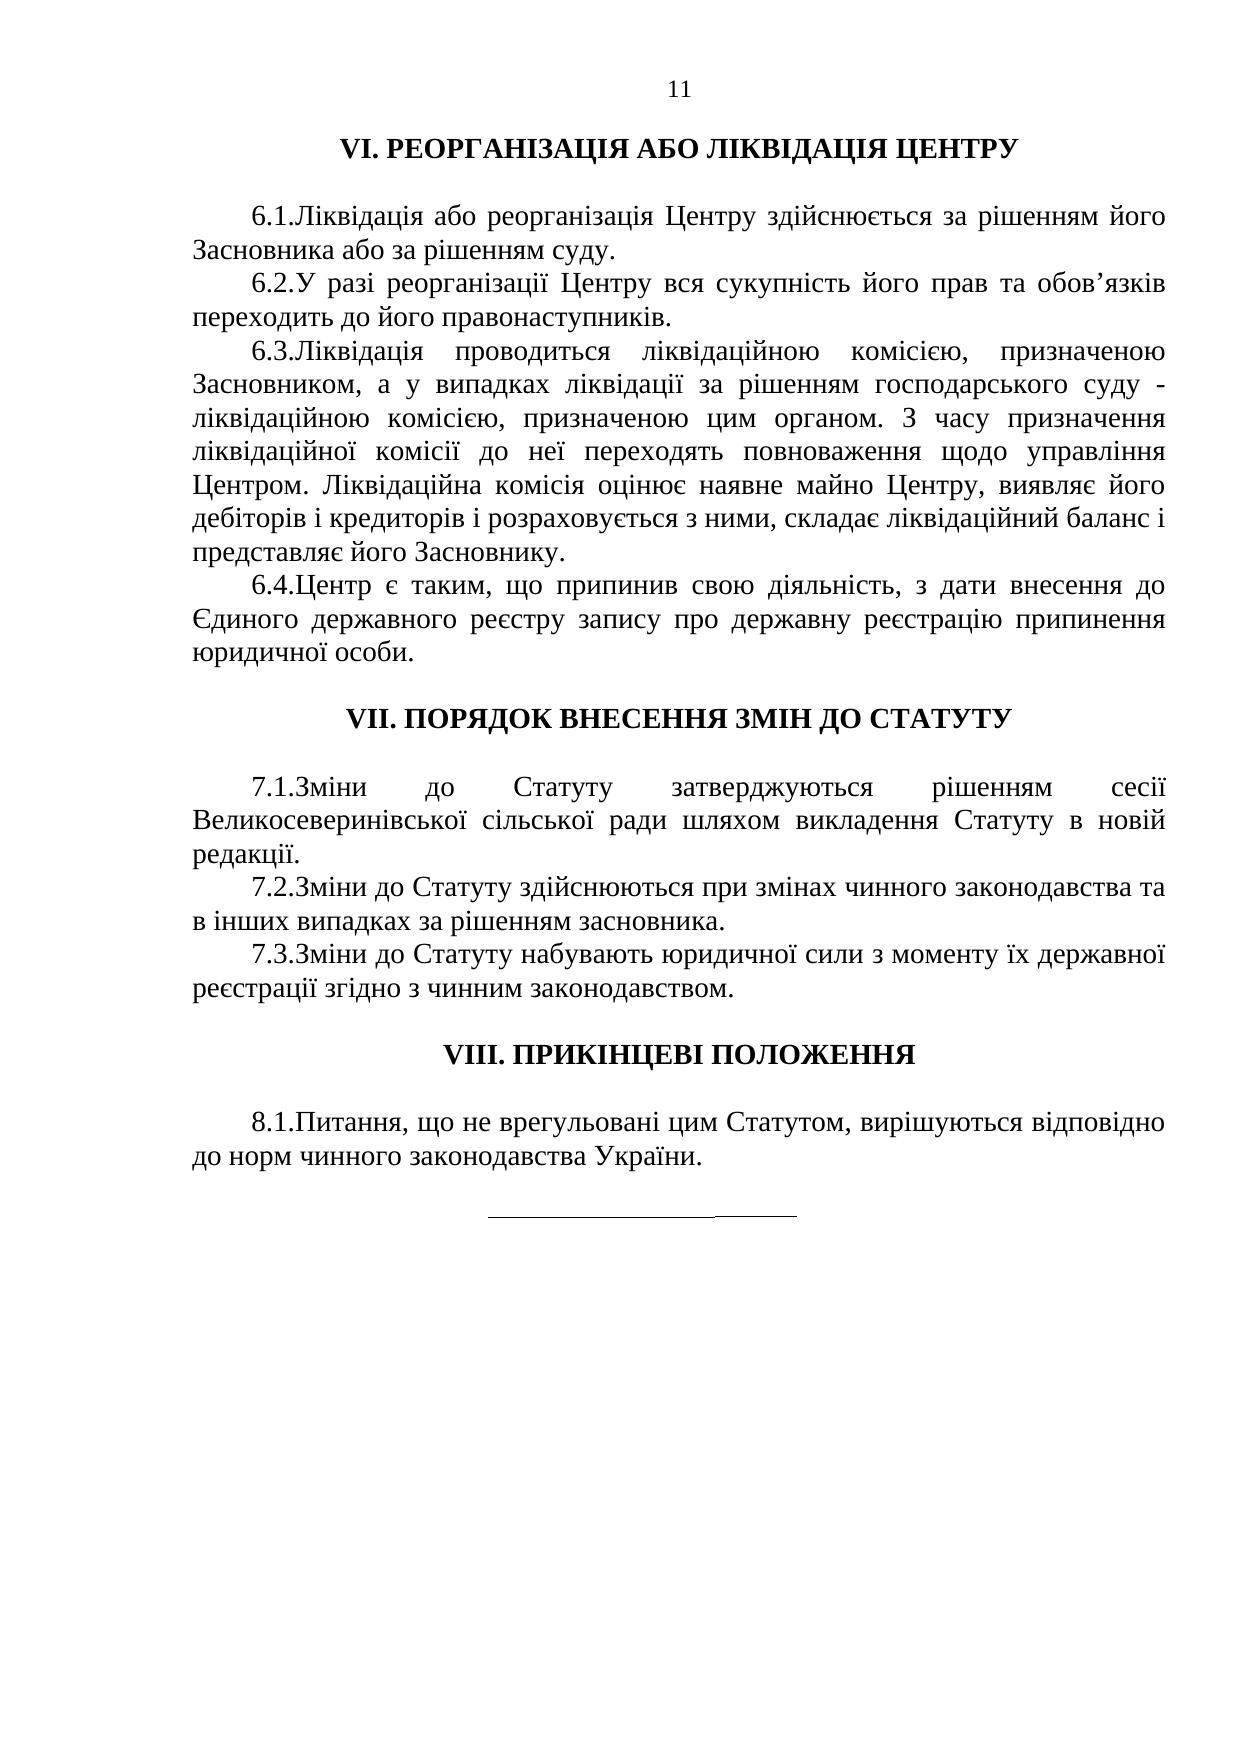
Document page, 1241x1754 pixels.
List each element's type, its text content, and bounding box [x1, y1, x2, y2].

text 6.2.У разі реорганізації Центру вся сукупність його прав та обов’язків переходить до його правонаступників. [192, 266, 1167, 333]
text VІІ. ПОРЯДОК ВНЕСЕННЯ ЗМІН ДО СТАТУТУ [192, 702, 1167, 735]
text 7.3.Зміни до Статуту набувають юридичної сили з моменту їх державної реєстрації згідно з чинним законодавством. [192, 936, 1167, 1003]
text 7.1.Зміни до Статуту затверджуються рішенням сесії Великосеверинівської сільської ради шляхом викладення Статуту в новій редакції. [192, 769, 1167, 869]
text VІ. РЕОРГАНІЗАЦІЯ АБО ЛІКВІДАЦІЯ ЦЕНТРУ [192, 131, 1167, 165]
text 6.1.Ліквідація або реорганізація Центру здійснюється за рішенням його Засновника або за рішенням суду. [192, 198, 1167, 266]
text VІІІ. ПРИКІНЦЕВІ ПОЛОЖЕННЯ [192, 1037, 1167, 1071]
text 7.2.Зміни до Статуту здійснюються при змінах чинного законодавства та в інших випадках за рішенням засновника. [192, 869, 1167, 936]
text 6.4.Центр є таким, що припинив свою діяльність, з дати внесення до Єдиного державного реєстру запису про державну реєстрацію припинення юридичної особи. [192, 567, 1167, 668]
text 6.3.Ліквідація проводиться ліквідаційною комісією, призначеною Засновником, а у випадках ліквідації за рішенням господарського суду - ліквідаційною комісією, призначеною цим органом. З часу призначення ліквідаційної комісії до неї переходять повноваження щодо управління Центром. Ліквідаційна комісія оцінює наявне майно Центру, виявляє його дебіторів і кредиторів і розраховується з ними, складає ліквідаційний баланс і представляє його Засновнику. [192, 333, 1167, 567]
text 8.1.Питання, що не врегульовані цим Статутом, вирішуються відповідно до норм чинного законодавства України. [192, 1104, 1167, 1171]
